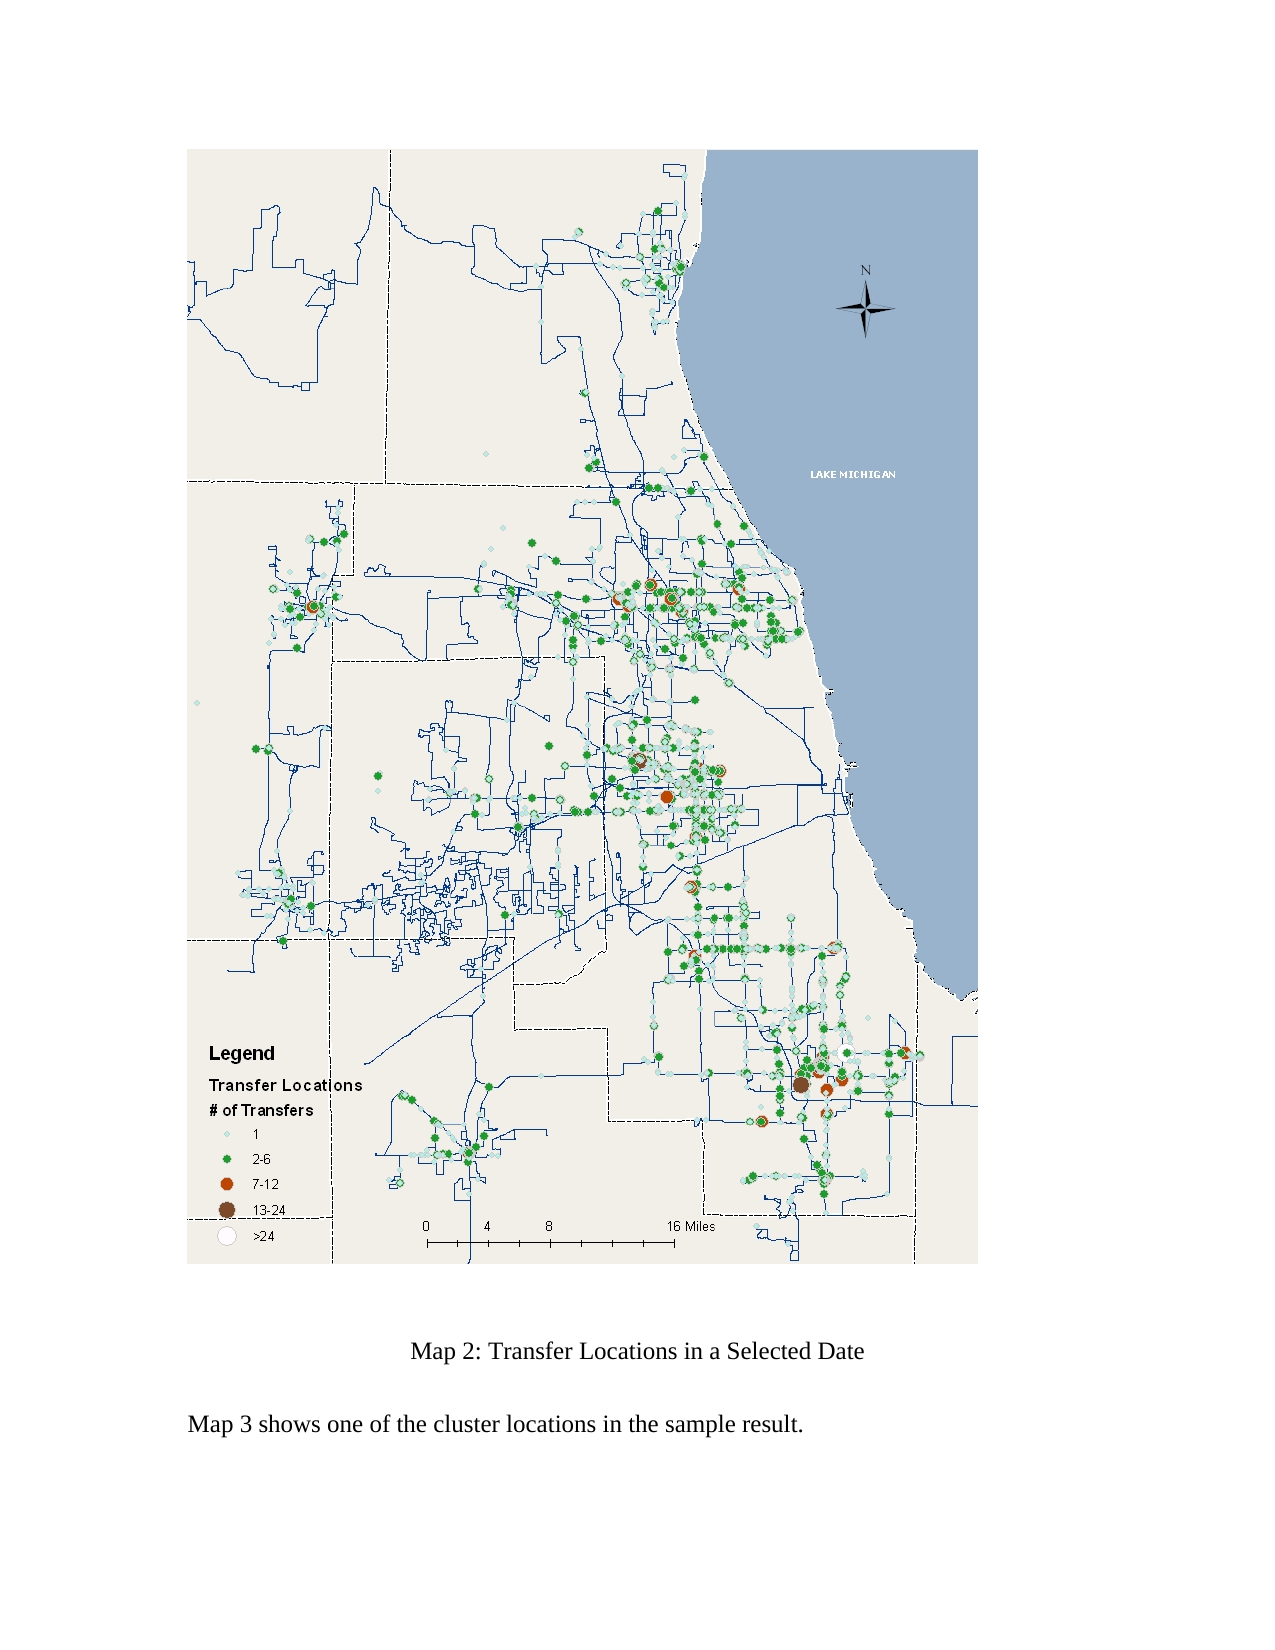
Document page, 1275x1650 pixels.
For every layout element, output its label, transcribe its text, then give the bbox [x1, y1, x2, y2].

list Map 2: Transfer Locations in a Selected Date [187, 1336, 1087, 1365]
list Map 3 shows one of the cluster locations in the sample result. [187, 1409, 1087, 1437]
picture [187, 149, 978, 1264]
